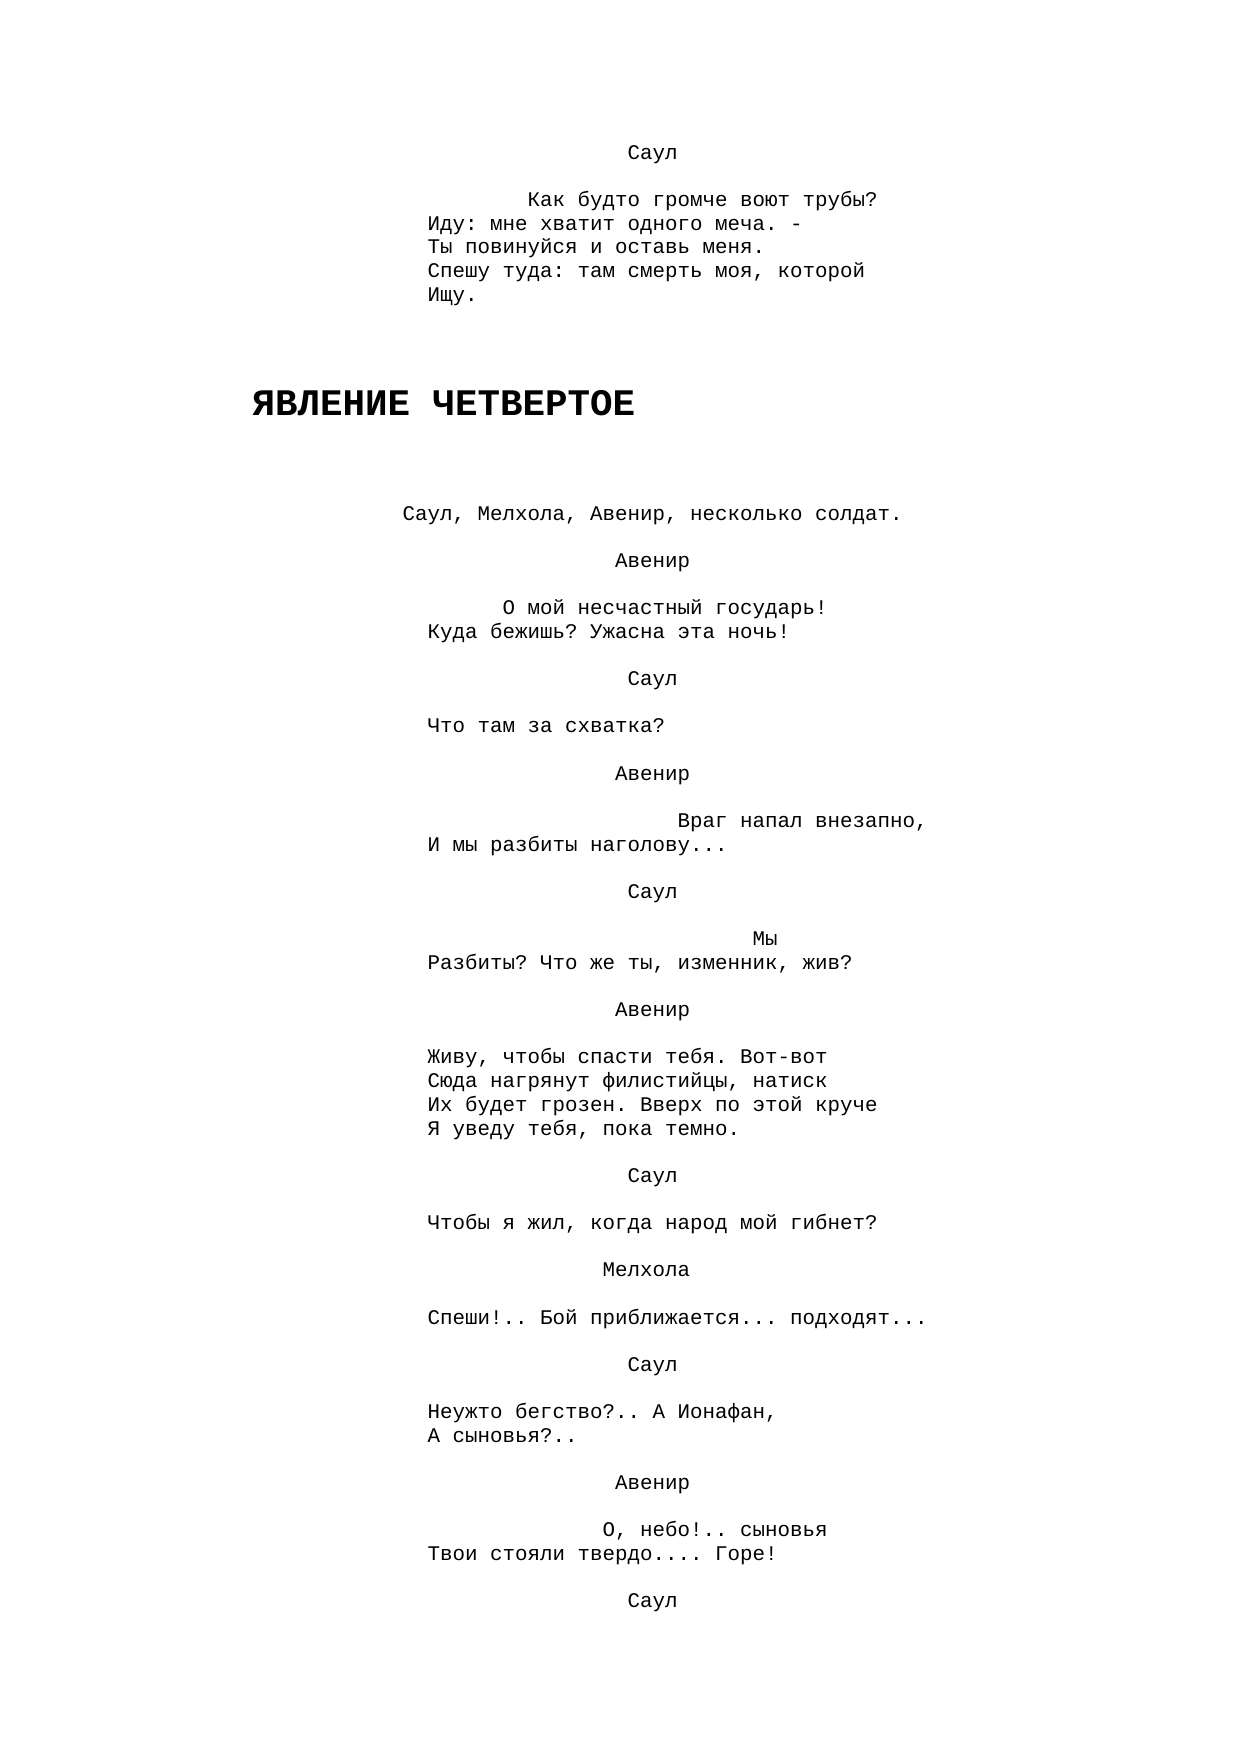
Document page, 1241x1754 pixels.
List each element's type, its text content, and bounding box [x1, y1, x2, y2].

text Чтобы я жил, когда народ мой гибнет? [177, 1212, 1152, 1236]
text Авенир [177, 999, 1152, 1023]
text Мелхола [177, 1259, 1152, 1283]
subtitle ЯВЛЕНИЕ ЧЕТВЕРТОЕ [252, 384, 1152, 426]
text Иду: мне хватит одного меча. - [177, 213, 1152, 236]
text Сюда нагрянут филистийцы, натиск [177, 1070, 1152, 1094]
text Их будет грозен. Вверх по этой круче [177, 1094, 1152, 1117]
text Неужто бегство?.. А Ионафан, [177, 1401, 1152, 1425]
text Саул [177, 1354, 1152, 1378]
text Саул [177, 668, 1152, 692]
text Саул [177, 881, 1152, 905]
text Авенир [177, 763, 1152, 786]
text Как будто громче воют трубы? [177, 189, 1152, 213]
text Мы [177, 928, 1152, 952]
text О мой несчастный государь! [177, 597, 1152, 621]
text Ищу. [177, 284, 1152, 307]
text Враг напал внезапно, [177, 810, 1152, 834]
text Твои стояли твердо.... Горе! [177, 1543, 1152, 1567]
text Я уведу тебя, пока темно. [177, 1117, 1152, 1141]
text Спешу туда: там смерть моя, которой [177, 260, 1152, 284]
text Саул [177, 142, 1152, 165]
text О, небо!.. сыновья [177, 1519, 1152, 1543]
text И мы разбиты наголову... [177, 834, 1152, 857]
text Авенир [177, 1472, 1152, 1496]
text Живу, чтобы спасти тебя. Вот-вот [177, 1047, 1152, 1070]
text Ты повинуйся и оставь меня. [177, 236, 1152, 260]
text А сыновья?.. [177, 1425, 1152, 1448]
text Что там за схватка? [177, 716, 1152, 739]
text Куда бежишь? Ужасна эта ночь! [177, 621, 1152, 644]
text Разбиты? Что же ты, изменник, жив? [177, 952, 1152, 976]
text Спеши!.. Бой приближается... подходят... [177, 1307, 1152, 1330]
text Саул [177, 1590, 1152, 1614]
text Саул, Мелхола, Авенир, несколько солдат. [177, 503, 1152, 526]
text Авенир [177, 550, 1152, 574]
text Саул [177, 1165, 1152, 1188]
